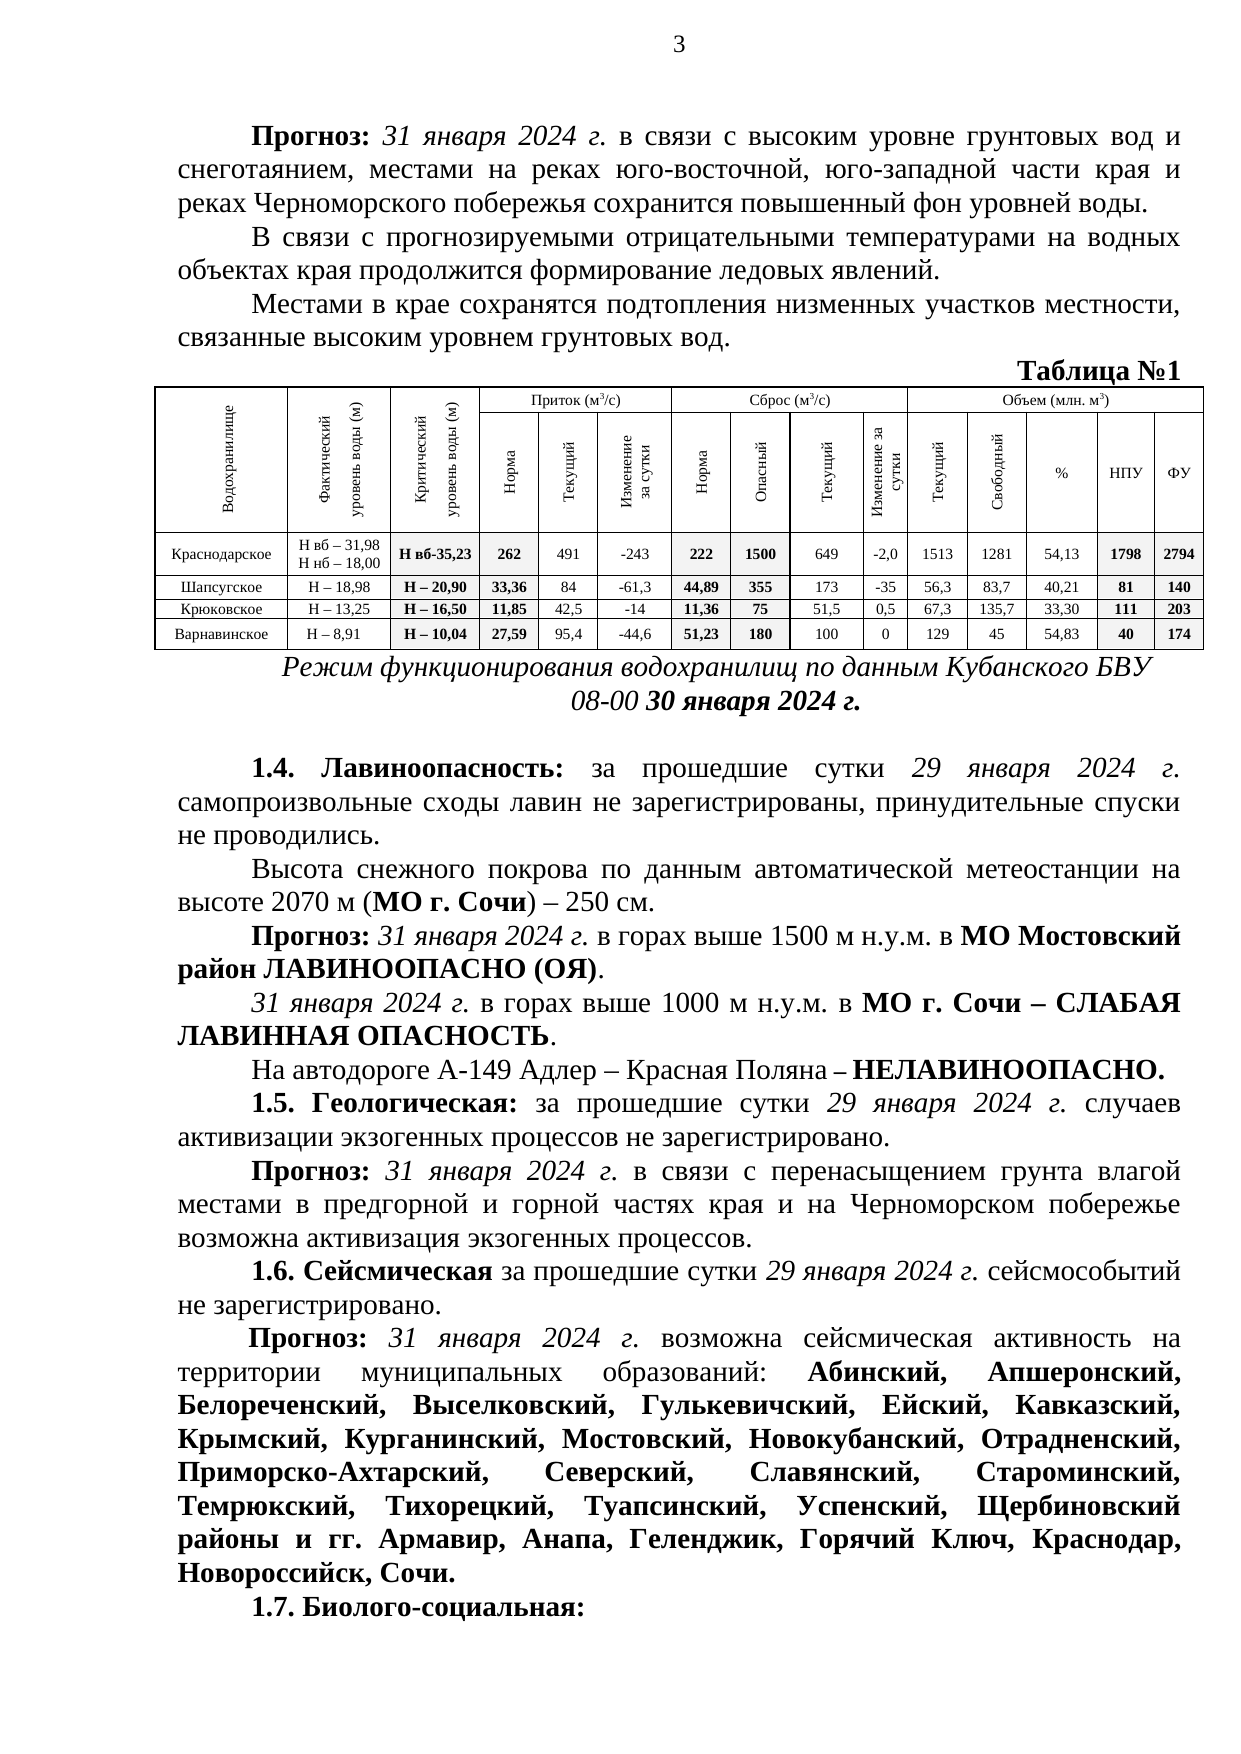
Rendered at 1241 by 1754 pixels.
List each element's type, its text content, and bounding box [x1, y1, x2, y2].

table_cell Норма [672, 413, 730, 532]
text Прогноз: 31 января 2024 г. в горах выше 1500 м н.у.м. в МО Мостовский район ЛАВИНООПАСНО (ОЯ). [177, 918, 1181, 985]
table_cell 174 [1155, 619, 1203, 648]
table_cell Изменение за сутки [864, 413, 907, 532]
table_cell 111 [1098, 600, 1154, 617]
table_cell Н – 18,98 [288, 576, 390, 598]
table_header Фактический уровень воды (м) [288, 388, 390, 532]
table_cell -14 [598, 600, 671, 617]
table_cell Норма [480, 413, 538, 532]
table_header Водохранилище [156, 388, 287, 532]
table_cell Н – 16,50 [391, 600, 479, 617]
table_cell Шапсугское [156, 576, 287, 598]
table_cell 95,4 [539, 619, 597, 648]
table_cell Опасный [731, 413, 789, 532]
table_cell 56,3 [908, 576, 967, 598]
table_cell Н – 13,25 [288, 600, 390, 617]
table_header Критический уровень воды (м) [391, 388, 479, 532]
table_cell 0,5 [864, 600, 907, 617]
table_cell Изменение за сутки [598, 413, 671, 532]
table_cell Текущий [908, 413, 967, 532]
table_header Сброс (м3/с) [672, 388, 907, 412]
table_cell Краснодарское [156, 533, 287, 575]
table_cell Н – 10,04 [391, 619, 479, 648]
table_cell -44,6 [598, 619, 671, 648]
text 1.4. Лавиноопасность: за прошедшие сутки 29 января 2024 г. самопроизвольные сходы лавин не зарегистрированы, принудительные спуски не проводились. [177, 750, 1181, 851]
table_cell Крюковское [156, 600, 287, 617]
table_cell 33,30 [1027, 600, 1097, 617]
table_cell 11,36 [672, 600, 730, 617]
table_cell 44,89 [672, 576, 730, 598]
text Прогноз: 31 января 2024 г. в связи с высоким уровне грунтовых вод и снеготаянием, местами на реках юго-восточной, юго-западной части края и реках Черноморского побережья сохранится повышенный фон уровней воды. [177, 118, 1181, 219]
table_cell 180 [731, 619, 789, 648]
text На автодороге А-149 Адлер – Красная Поляна – НЕЛАВИНООПАСНО. [177, 1052, 1181, 1086]
text Режим функционирования водохранилищ по данным Кубанского БВУ [177, 650, 1181, 683]
table_cell Н – 20,90 [391, 576, 479, 598]
table_cell НПУ [1098, 413, 1154, 532]
table_cell -243 [598, 533, 671, 575]
table_cell Н вб – 31,98 Н нб – 18,00 [288, 533, 390, 575]
table_cell % [1027, 413, 1097, 532]
text 1.7. Биолого-социальная: [177, 1589, 1181, 1622]
table_cell 51,5 [791, 600, 863, 617]
table_cell 491 [539, 533, 597, 575]
table_cell Варнавинское [156, 619, 287, 648]
text В связи с прогнозируемыми отрицательными температурами на водных объектах края продолжится формирование ледовых явлений. [177, 219, 1181, 286]
table_cell 203 [1155, 600, 1203, 617]
table_cell ФУ [1155, 413, 1203, 532]
table_header Объем (млн. м3) [908, 388, 1203, 412]
text Таблица №1 [177, 353, 1181, 386]
table_cell 135,7 [968, 600, 1026, 617]
table_cell 140 [1155, 576, 1203, 598]
table_cell 100 [791, 619, 863, 648]
table_cell 2794 [1155, 533, 1203, 575]
table_cell 83,7 [968, 576, 1026, 598]
table_cell 51,23 [672, 619, 730, 648]
text Высота снежного покрова по данным автоматической метеостанции на высоте 2070 м (МО г. Сочи) – 250 см. [177, 851, 1181, 918]
table_cell 1798 [1098, 533, 1154, 575]
text 1.5. Геологическая: за прошедшие сутки 29 января 2024 г. случаев активизации экзогенных процессов не зарегистрировано. [177, 1086, 1181, 1153]
table_cell 67,3 [908, 600, 967, 617]
table_cell Текущий [791, 413, 863, 532]
table_cell -35 [864, 576, 907, 598]
table_cell 1281 [968, 533, 1026, 575]
table_cell 84 [539, 576, 597, 598]
table_cell 11,85 [480, 600, 538, 617]
table_cell 45 [968, 619, 1026, 648]
text Местами в крае сохранятся подтопления низменных участков местности, связанные высоким уровнем грунтовых вод. [177, 286, 1181, 353]
text 1.6. Сейсмическая за прошедшие сутки 29 января 2024 г. сейсмособытий не зарегистрировано. [177, 1253, 1181, 1320]
table_cell 649 [791, 533, 863, 575]
table_cell 262 [480, 533, 538, 575]
table_cell 355 [731, 576, 789, 598]
table_cell Текущий [539, 413, 597, 532]
table_cell 222 [672, 533, 730, 575]
table_cell 129 [908, 619, 967, 648]
table_cell 33,36 [480, 576, 538, 598]
table_cell 1513 [908, 533, 967, 575]
text Прогноз: 31 января 2024 г. возможна сейсмическая активность на территории муниципальных образований: Абинский, Апшеронский, Белореченский, Выселковский, Гулькевичский, Ейский, Кавказский, Крымский, Курганинский, Мостовский, Новокубанский, Отрадненский, Приморско-Ахтарский, Северский, Славянский, Староминский, Темрюкский, Тихорецкий, Туапсинский, Успенский, Щербиновский районы и гг. Армавир, Анапа, Геленджик, Горячий Ключ, Краснодар, Новороссийск, Сочи. [177, 1320, 1181, 1589]
table_cell 42,5 [539, 600, 597, 617]
text Прогноз: 31 января 2024 г. в связи с перенасыщением грунта влагой местами в предгорной и горной частях края и на Черноморском побережье возможна активизация экзогенных процессов. [177, 1153, 1181, 1253]
table_cell 75 [731, 600, 789, 617]
table_cell Н – 8,91 [288, 619, 390, 648]
table_cell 54,13 [1027, 533, 1097, 575]
table_cell 27,59 [480, 619, 538, 648]
table_cell Н вб-35,23 [391, 533, 479, 575]
table_cell 81 [1098, 576, 1154, 598]
table_cell 40,21 [1027, 576, 1097, 598]
table_cell 0 [864, 619, 907, 648]
table_cell -61,3 [598, 576, 671, 598]
table_cell -2,0 [864, 533, 907, 575]
text 31 января 2024 г. в горах выше 1000 м н.у.м. в МО г. Сочи – СЛАБАЯ ЛАВИННАЯ ОПАСНОСТЬ. [177, 985, 1181, 1052]
text 08-00 30 января 2024 г. [177, 683, 1181, 717]
table_cell 40 [1098, 619, 1154, 648]
table_header Приток (м3/с) [480, 388, 671, 412]
table_cell Свободный [968, 413, 1026, 532]
table_cell 54,83 [1027, 619, 1097, 648]
table_cell 173 [791, 576, 863, 598]
table_cell 1500 [731, 533, 789, 575]
